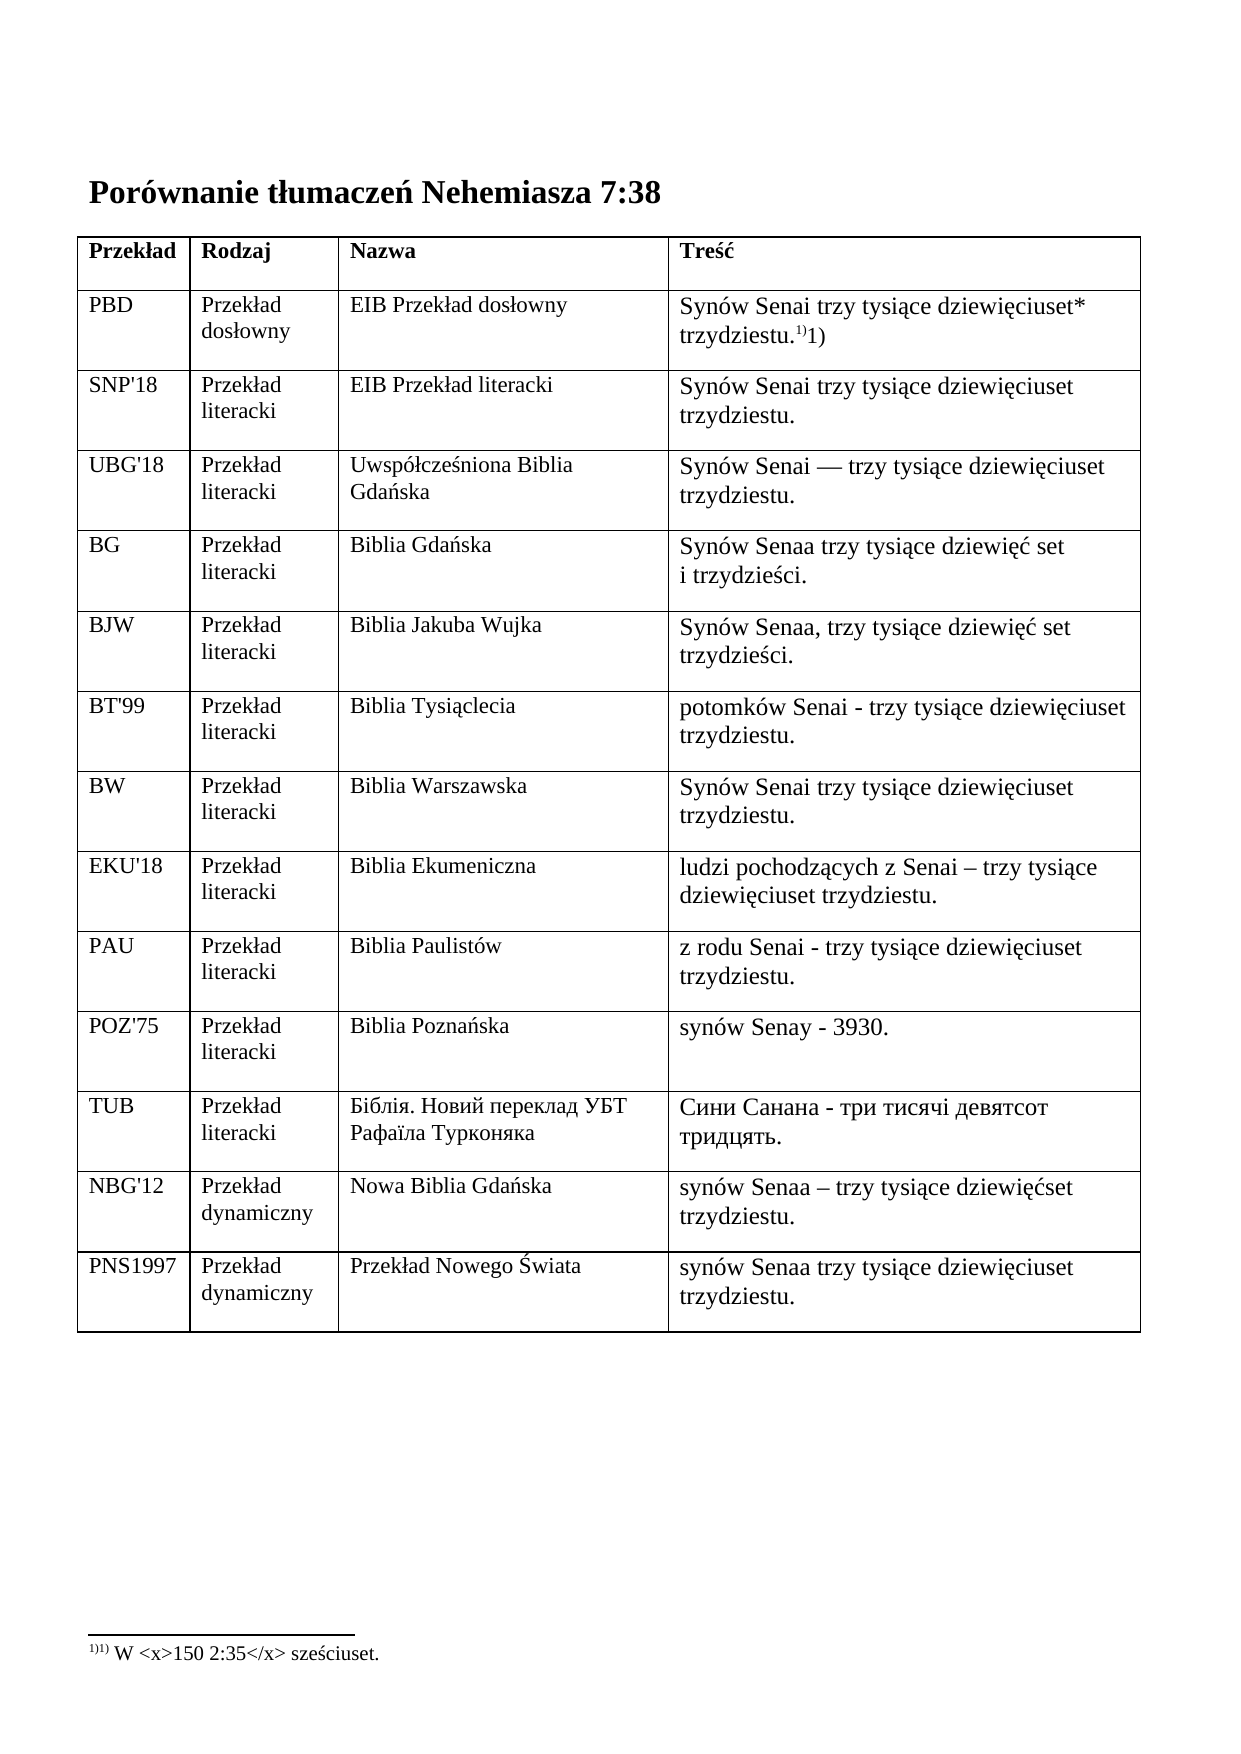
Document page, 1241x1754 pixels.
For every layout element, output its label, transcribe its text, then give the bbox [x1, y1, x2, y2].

table_cell Synów Senai trzy tysiące dziewięciuset* trzydziestu.1) [669, 291, 1140, 370]
table_cell Przekład Nowego Świata [339, 1253, 668, 1331]
table_cell EIB Przekład dosłowny [339, 291, 668, 370]
table_cell Przekład literacki [191, 371, 338, 450]
table_cell Біблія. Новий переклад УБТ Рафаїла Турконяка [339, 1092, 668, 1171]
table_cell Biblia Gdańska [339, 531, 668, 611]
table_cell NBG'12 [78, 1172, 189, 1251]
table_cell synów Senaa trzy tysiące dziewięciuset trzydziestu. [669, 1253, 1140, 1331]
table_cell Biblia Poznańska [339, 1012, 668, 1091]
table_header Treść [669, 238, 1140, 290]
table_cell Przekład dosłowny [191, 291, 338, 370]
table_cell EIB Przekład literacki [339, 371, 668, 450]
table_cell Biblia Tysiąclecia [339, 692, 668, 771]
table_cell PNS1997 [78, 1253, 189, 1331]
table_cell synów Senay - 3930. [669, 1012, 1140, 1091]
table_cell z rodu Senai - trzy tysiące dziewięciuset trzydziestu. [669, 932, 1140, 1011]
text Porównanie tłumaczeń Nehemiasza 7:38 [88, 173, 1152, 211]
table_cell Synów Senai — trzy tysiące dziewięciuset trzydziestu. [669, 451, 1140, 530]
table_cell Biblia Paulistów [339, 932, 668, 1011]
table_cell Synów Senaa, trzy tysiące dziewięć set trzydzieści. [669, 612, 1140, 691]
table_cell Przekład literacki [191, 1012, 338, 1091]
table_cell potomków Senai - trzy tysiące dziewięciuset trzydziestu. [669, 692, 1140, 771]
table_cell synów Senaa – trzy tysiące dziewięćset trzydziestu. [669, 1172, 1140, 1251]
table_cell Uwspółcześniona Biblia Gdańska [339, 451, 668, 530]
table_cell Synów Senaa trzy tysiące dziewięć set i trzydzieści. [669, 531, 1140, 611]
table_cell SNP'18 [78, 371, 189, 450]
table_header Przekład [78, 238, 189, 290]
table_cell BW [78, 772, 189, 851]
table_cell Biblia Ekumeniczna [339, 852, 668, 931]
table_cell Biblia Jakuba Wujka [339, 612, 668, 691]
table_cell Przekład literacki [191, 692, 338, 771]
table_cell Nowa Biblia Gdańska [339, 1172, 668, 1251]
table_cell BJW [78, 612, 189, 691]
table_cell Przekład literacki [191, 531, 338, 611]
table_cell Przekład literacki [191, 451, 338, 530]
table_cell POZ'75 [78, 1012, 189, 1091]
table_header Nazwa [339, 238, 668, 290]
table_cell TUB [78, 1092, 189, 1171]
table_cell BG [78, 531, 189, 611]
table_cell ludzi pochodzących z Senai – trzy tysiące dziewięciuset trzydziestu. [669, 852, 1140, 931]
table_cell PAU [78, 932, 189, 1011]
table_cell UBG'18 [78, 451, 189, 530]
table_cell Przekład literacki [191, 612, 338, 691]
table_cell Сини Санана - три тисячі девятсот тридцять. [669, 1092, 1140, 1171]
table_cell Przekład dynamiczny [191, 1172, 338, 1251]
table_cell Biblia Warszawska [339, 772, 668, 851]
table_cell Synów Senai trzy tysiące dziewięciuset trzydziestu. [669, 371, 1140, 450]
table_cell Przekład dynamiczny [191, 1253, 338, 1331]
table_cell BT'99 [78, 692, 189, 771]
table_cell EKU'18 [78, 852, 189, 931]
table_cell PBD [78, 291, 189, 370]
table_cell Przekład literacki [191, 772, 338, 851]
table_cell Przekład literacki [191, 932, 338, 1011]
table_cell Przekład literacki [191, 1092, 338, 1171]
table_cell Synów Senai trzy tysiące dziewięciuset trzydziestu. [669, 772, 1140, 851]
table_header Rodzaj [191, 238, 338, 290]
table_cell Przekład literacki [191, 852, 338, 931]
